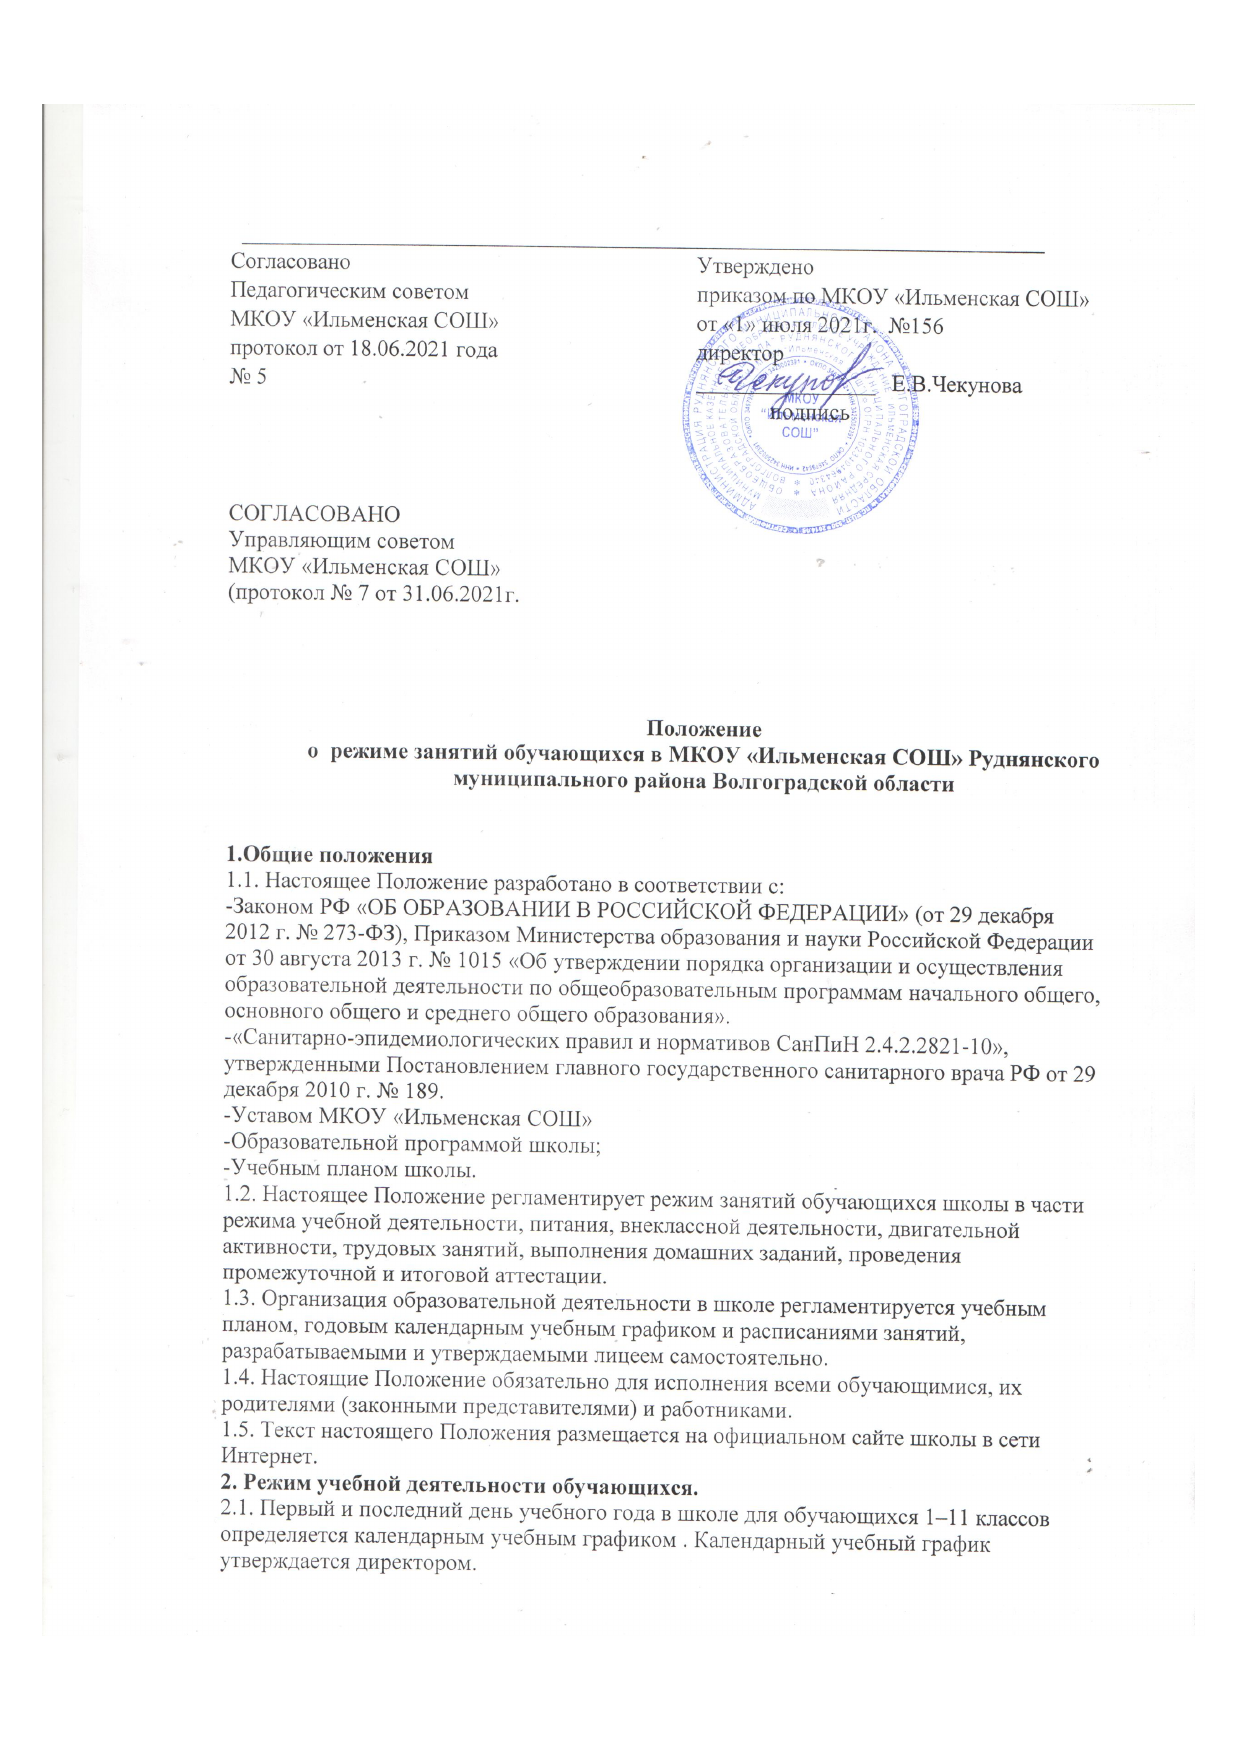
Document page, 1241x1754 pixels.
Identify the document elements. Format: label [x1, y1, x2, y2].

picture [42, 104, 1205, 1636]
